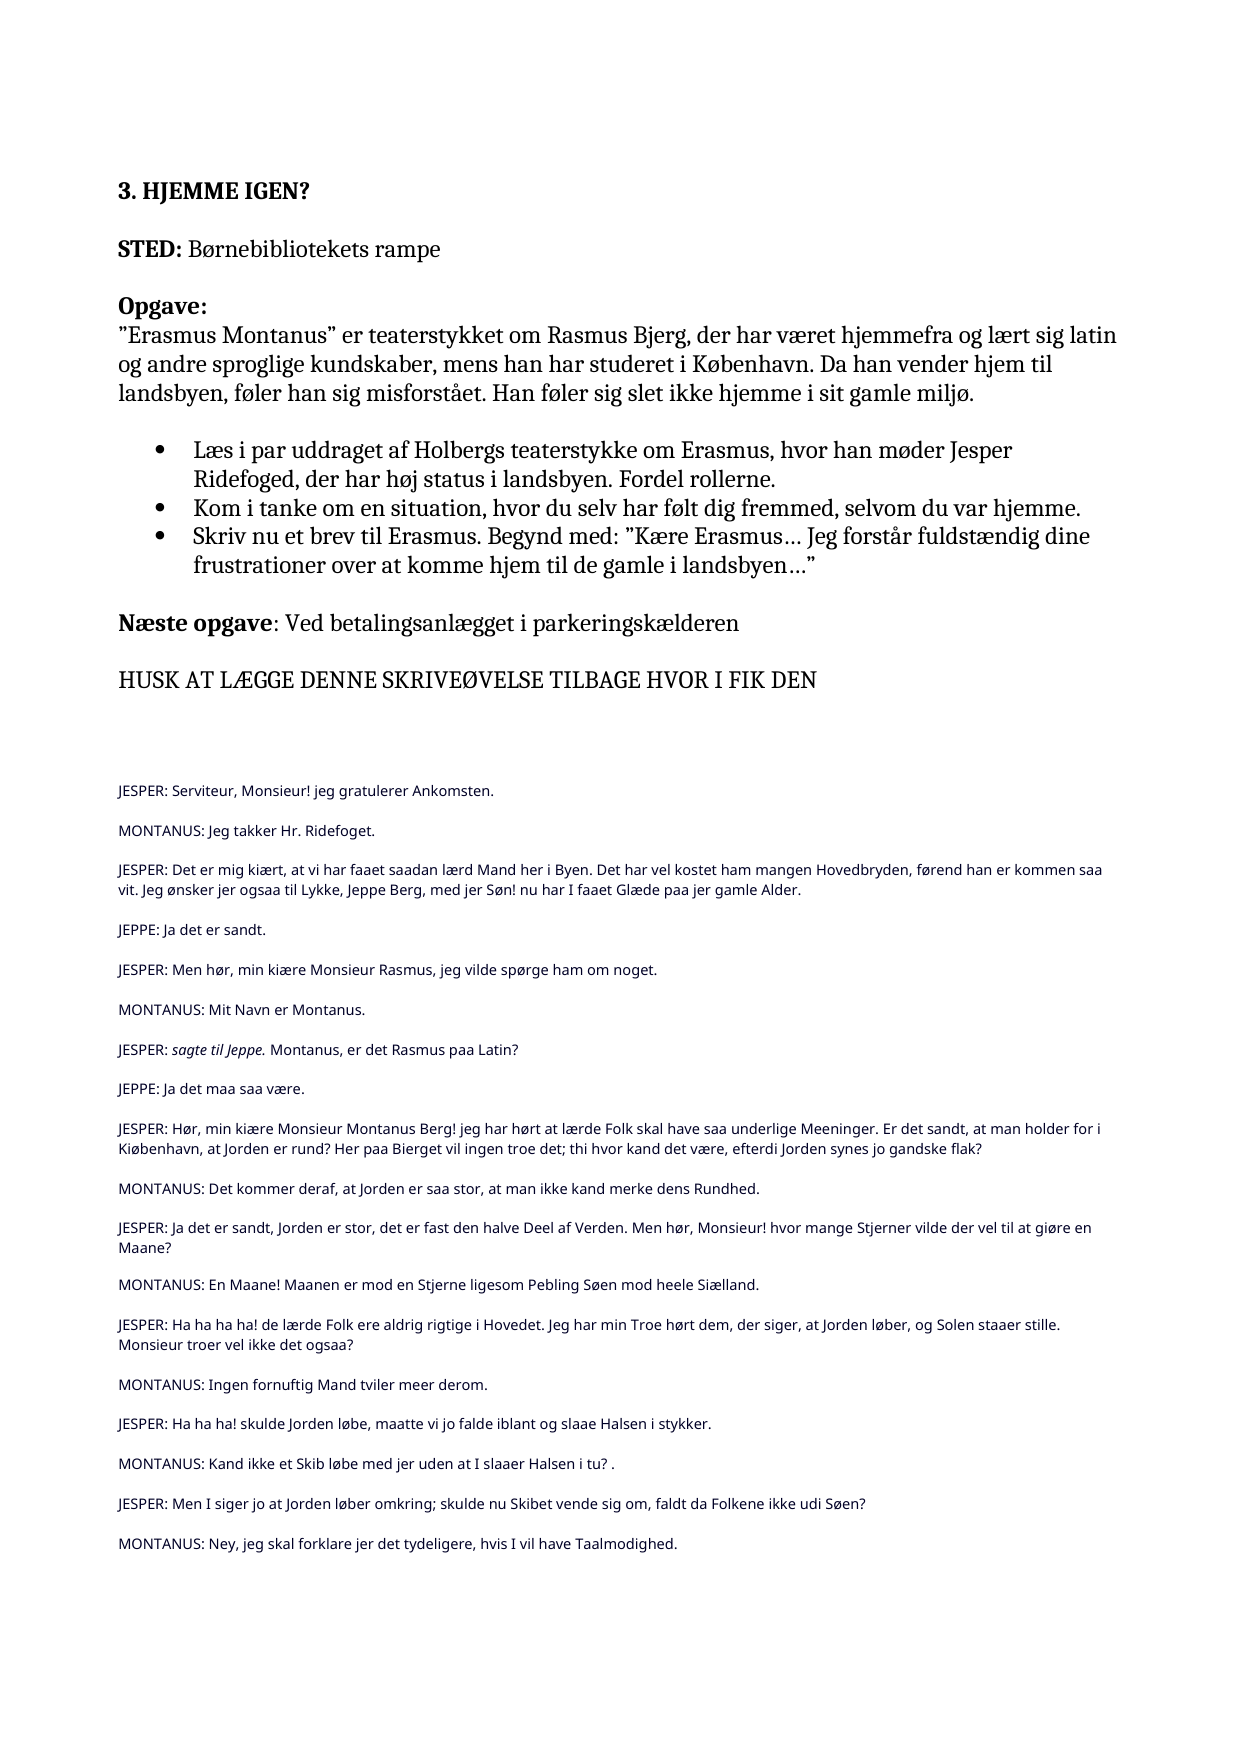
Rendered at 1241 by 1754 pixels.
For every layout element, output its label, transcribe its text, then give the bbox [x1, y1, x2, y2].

text JESPER: Hør, min kiære Monsieur Montanus Berg! jeg har hørt at lærde Folk skal have saa underlige Meeninger. Er det sandt, at man holder for i Kiøbenhavn, at Jorden er rund? Her paa Bierget vil ingen troe det; thi hvor kand det være, efterdi Jorden synes jo gandske flak? [118, 1119, 1122, 1159]
text JEPPE: Ja det er sandt. [118, 920, 1122, 940]
text 3. HJEMME IGEN? [118, 177, 1122, 235]
text JESPER: Det er mig kiært, at vi har faaet saadan lærd Mand her i Byen. Det har vel kostet ham mangen Hovedbryden, førend han er kommen saa vit. Jeg ønsker jer ogsaa til Lykke, Jeppe Berg, med jer Søn! nu har I faaet Glæde paa jer gamle Alder. [118, 860, 1122, 900]
text JESPER: Ha ha ha! skulde Jorden løbe, maatte vi jo falde iblant og slaae Halsen i stykker. [118, 1414, 1122, 1434]
text Opgave: [118, 292, 1122, 321]
text MONTANUS: Mit Navn er Montanus. [118, 999, 1122, 1019]
text JEPPE: Ja det maa saa være. [118, 1079, 1122, 1099]
text MONTANUS: Ingen fornuftig Mand tviler meer derom. [118, 1374, 1122, 1394]
text MONTANUS: En Maane! Maanen er mod en Stjerne ligesom Pebling Søen mod heele Siælland. [118, 1275, 1122, 1295]
list Kom i tanke om en situation, hvor du selv har følt dig fremmed, selvom du var hjemme. [156, 493, 1122, 522]
text MONTANUS: Jeg takker Hr. Ridefoget. [118, 820, 1122, 840]
text JESPER: Men hør, min kiære Monsieur Rasmus, jeg vilde spørge ham om noget. [118, 960, 1122, 979]
text MONTANUS: Kand ikke et Skib løbe med jer uden at I slaaer Halsen i tu? . [118, 1454, 1122, 1474]
text ”Erasmus Montanus” er teaterstykket om Rasmus Bjerg, der har været hjemmefra og lært sig latin og andre sproglige kundskaber, mens han har studeret i København. Da han vender hjem til landsbyen, føler han sig misforstået. Han føler sig slet ikke hjemme i sit gamle miljø. [118, 321, 1122, 407]
text JESPER: Ha ha ha ha! de lærde Folk ere aldrig rigtige i Hovedet. Jeg har min Troe hørt dem, der siger, at Jorden løber, og Solen staaer stille. Monsieur troer vel ikke det ogsaa? [118, 1315, 1122, 1354]
text JESPER: Serviteur, Monsieur! jeg gratulerer Ankomsten. [118, 781, 1122, 801]
text HUSK AT LÆGGE DENNE SKRIVEØVELSE TILBAGE HVOR I FIK DEN [118, 666, 1122, 695]
text JESPER: Men I siger jo at Jorden løber omkring; skulde nu Skibet vende sig om, faldt da Folkene ikke udi Søen? [118, 1494, 1122, 1514]
text STED: Børnebibliotekets rampe [118, 235, 1122, 263]
text MONTANUS: Det kommer deraf, at Jorden er saa stor, at man ikke kand merke dens Rundhed. [118, 1178, 1122, 1198]
text MONTANUS: Ney, jeg skal forklare jer det tydeligere, hvis I vil have Taalmodighed. [118, 1533, 1122, 1553]
text Næste opgave: Ved betalingsanlægget i parkeringskælderen [118, 608, 1122, 637]
list Læs i par uddraget af Holbergs teaterstykke om Erasmus, hvor han møder Jesper Ridefoged, der har høj status i landsbyen. Fordel rollerne. [156, 436, 1122, 493]
text JESPER: sagte til Jeppe. Montanus, er det Rasmus paa Latin? [118, 1039, 1122, 1059]
text JESPER: Ja det er sandt, Jorden er stor, det er fast den halve Deel af Verden. Men hør, Monsieur! hvor mange Stjerner vilde der vel til at giøre en Maane? [118, 1218, 1122, 1258]
list Skriv nu et brev til Erasmus. Begynd med: ”Kære Erasmus… Jeg forstår fuldstændig dine frustrationer over at komme hjem til de gamle i landsbyen…” [156, 522, 1122, 580]
